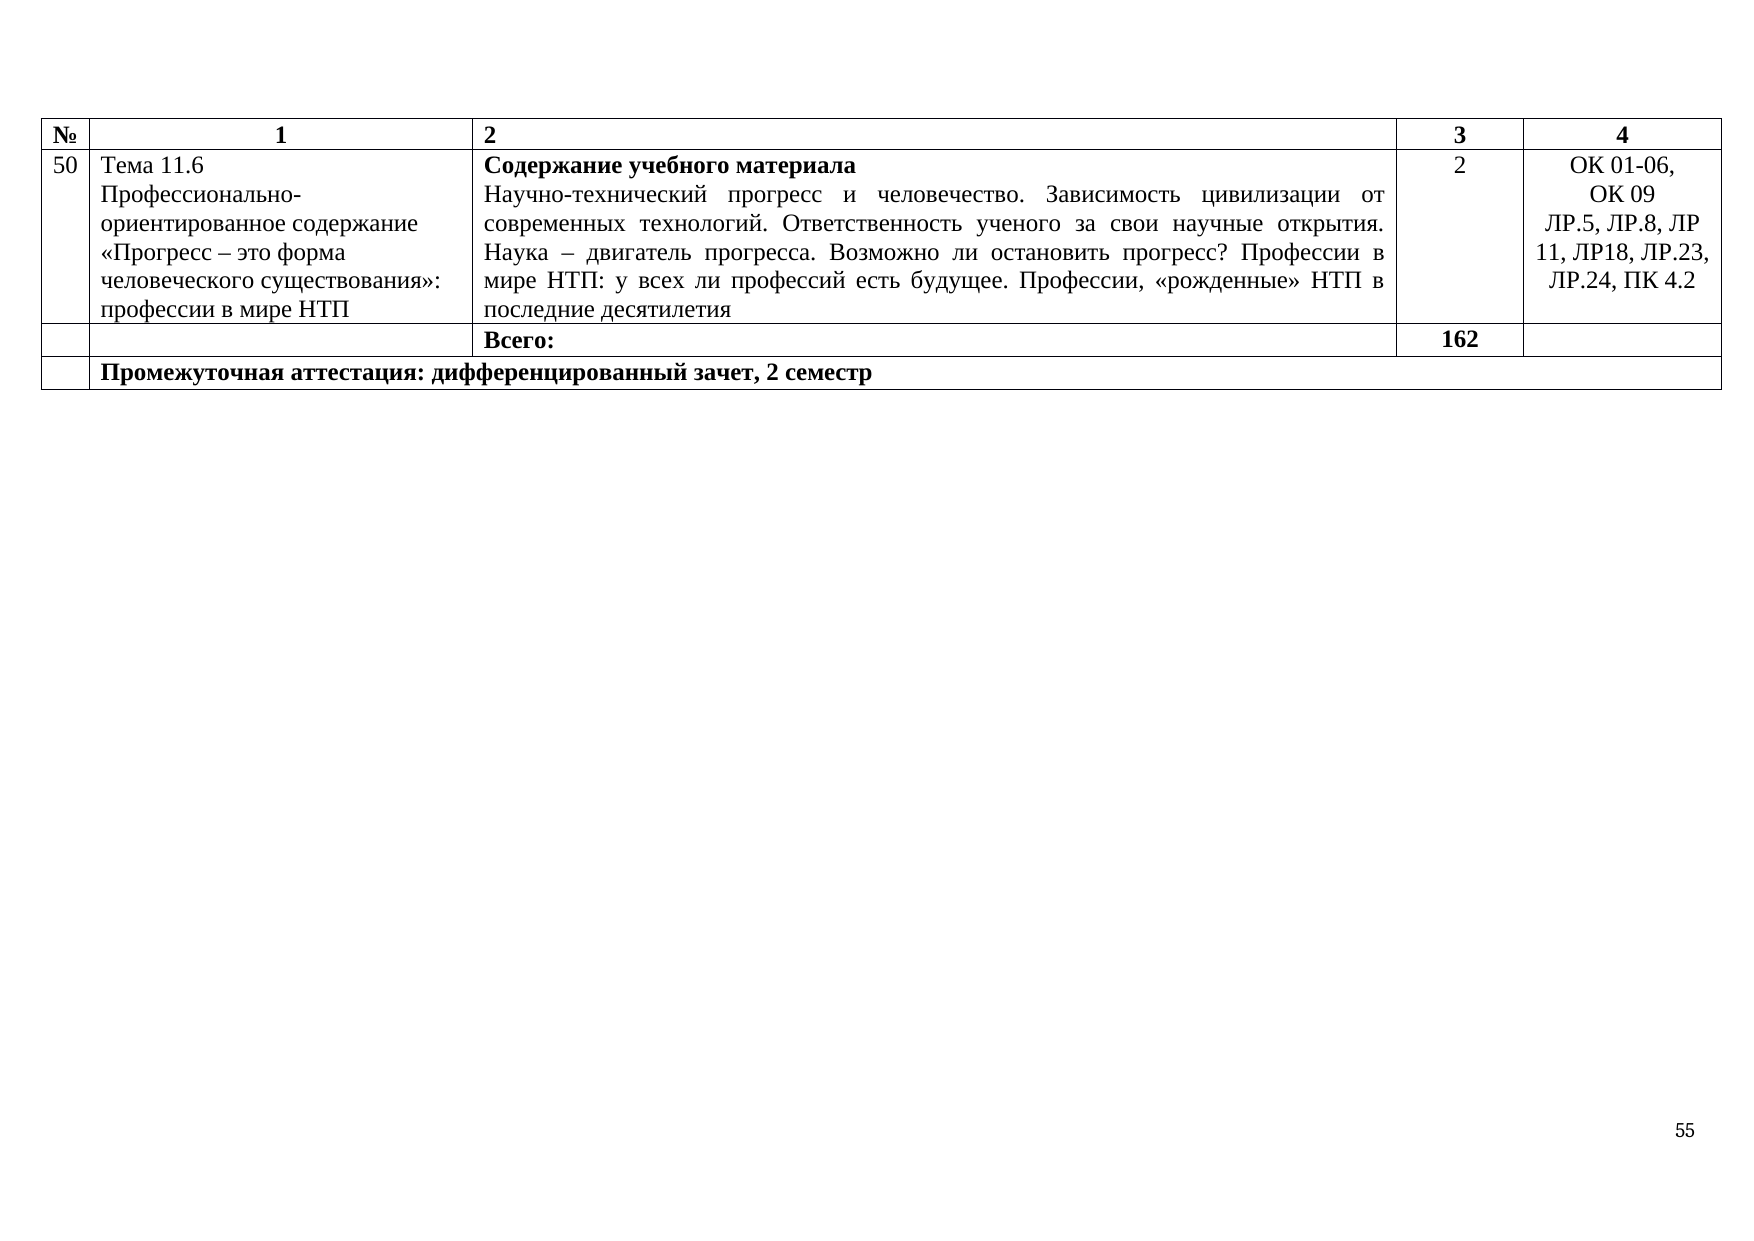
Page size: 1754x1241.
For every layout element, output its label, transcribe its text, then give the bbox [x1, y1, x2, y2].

table_cell 162 [1397, 324, 1523, 356]
table_cell [42, 357, 89, 388]
table_cell Всего: [473, 324, 1396, 356]
table_cell 2 [1397, 150, 1523, 323]
table_cell Тема 11.6 Профессионально-ориентированное содержание «Прогресс – это форма человеческого существования»: профессии в мире НТП [90, 150, 472, 323]
table_header 2 [473, 119, 1396, 149]
table_header 3 [1397, 119, 1523, 149]
table_cell Промежуточная аттестация: дифференцированный зачет, 2 семестр [90, 357, 1721, 388]
table_header 1 [90, 119, 472, 149]
table_header 4 [1524, 119, 1721, 149]
table_header № [42, 119, 89, 149]
table_cell [1524, 324, 1721, 356]
table_cell 50 [42, 150, 89, 323]
table_cell [42, 324, 89, 356]
table_cell ОК 01-06, ОК 09 ЛР.5, ЛР.8, ЛР 11, ЛР18, ЛР.23, ЛР.24, ПК 4.2 [1524, 150, 1721, 323]
table_cell [90, 324, 472, 356]
table_cell Содержание учебного материала Научно-технический прогресс и человечество. Зависимость цивилизации от современных технологий. Ответственность ученого за свои научные открытия. Наука – двигатель прогресса. Возможно ли остановить прогресс? Профессии в мире НТП: у всех ли профессий есть будущее. Профессии, «рожденные» НТП в последние десятилетия [473, 150, 1396, 323]
